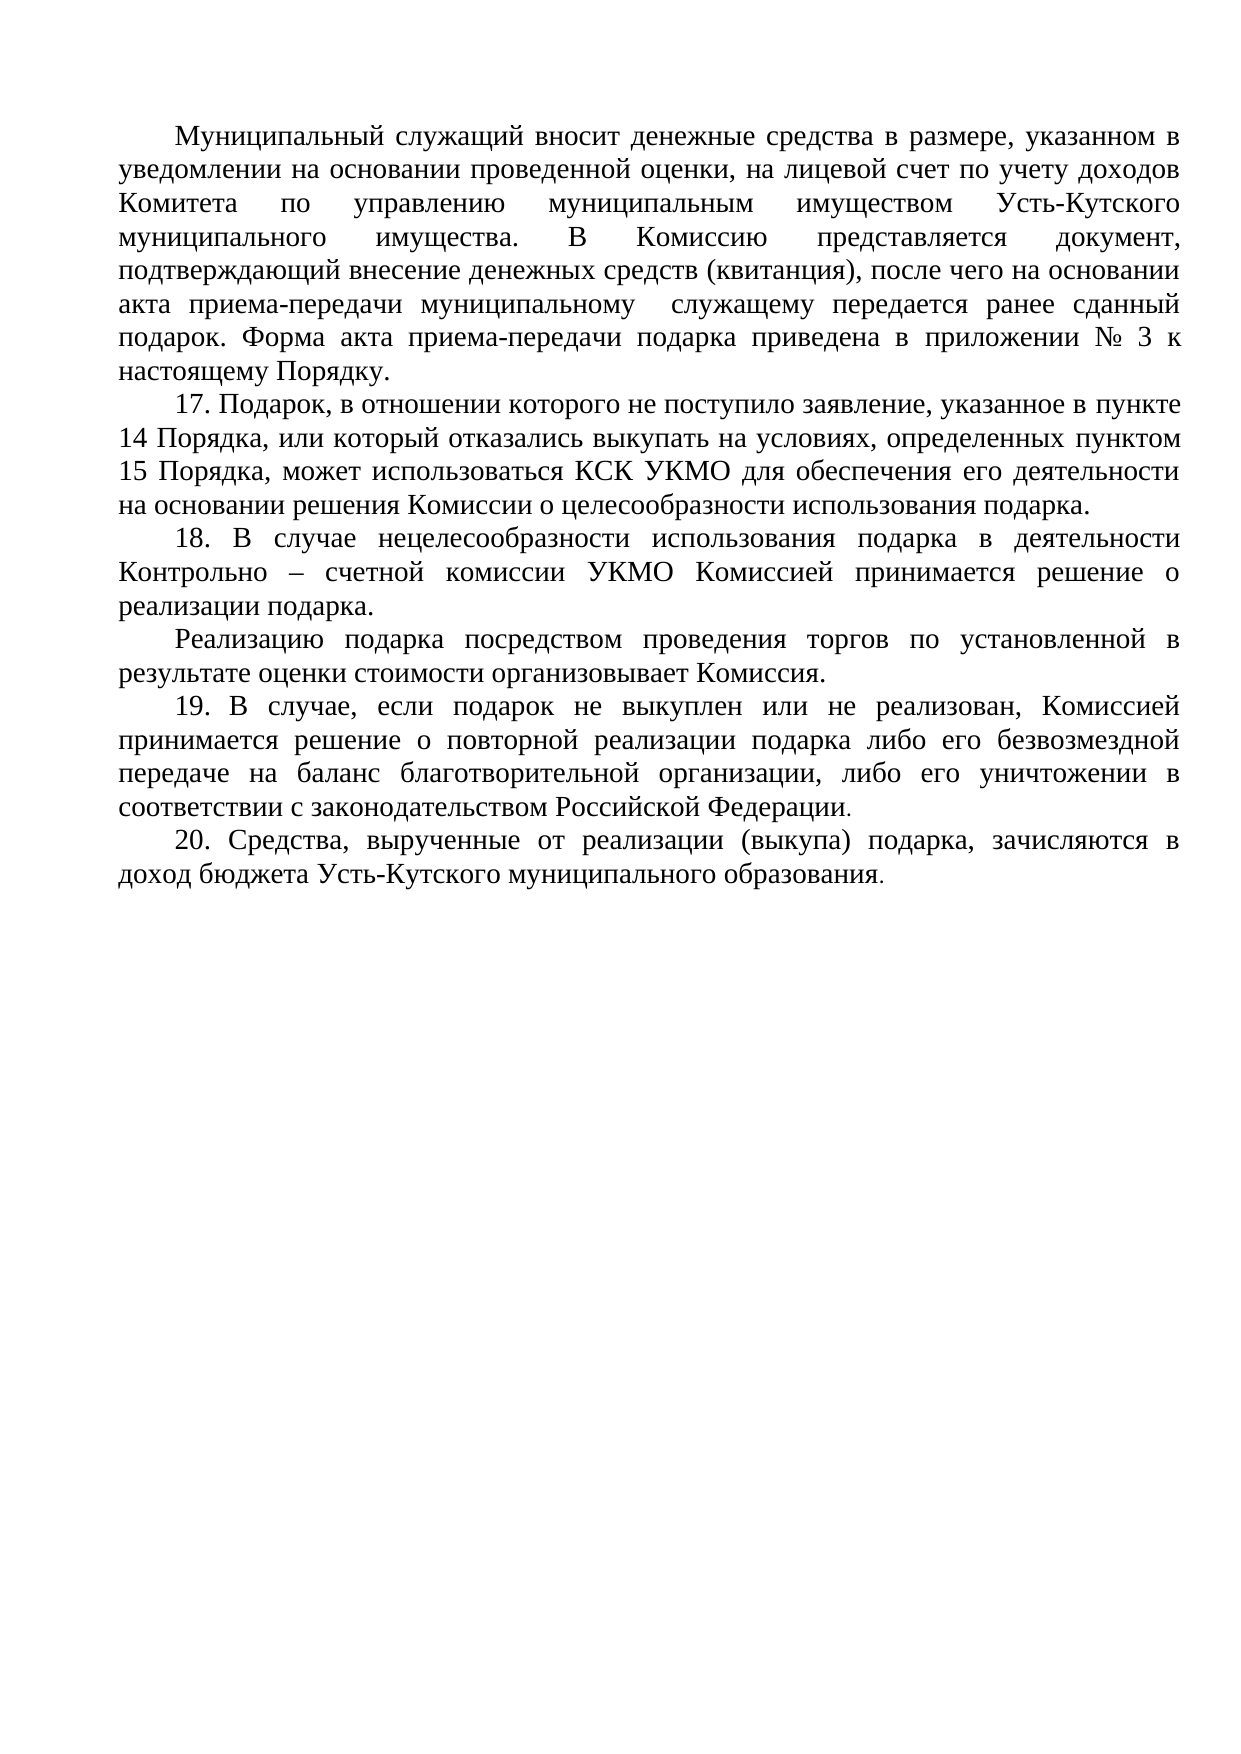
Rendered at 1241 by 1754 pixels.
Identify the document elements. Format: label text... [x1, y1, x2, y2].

text 18. В случае нецелесообразности использования подарка в деятельности Контрольно – счетной комиссии УКМО Комиссией принимается решение о реализации подарка. [118, 521, 1181, 621]
text Муниципальный служащий вносит денежные средства в размере, указанном в уведомлении на основании проведенной оценки, на лицевой счет по учету доходов Комитета по управлению муниципальным имуществом Усть-Кутского муниципального имущества. В Комиссию представляется документ, подтверждающий внесение денежных средств (квитанция), после чего на основании акта приема-передачи муниципальному служащему передается ранее сданный подарок. Форма акта приема-передачи подарка приведена в приложении № 3 к настоящему Порядку. [118, 118, 1181, 386]
text Реализацию подарка посредством проведения торгов по установленной в результате оценки стоимости организовывает Комиссия. [118, 621, 1181, 688]
text 19. В случае, если подарок не выкуплен или не реализован, Комиссией принимается решение о повторной реализации подарка либо его безвозмездной передаче на баланс благотворительной организации, либо его уничтожении в соответствии с законодательством Российской Федерации. [118, 688, 1181, 822]
text 20. Средства, вырученные от реализации (выкупа) подарка, зачисляются в доход бюджета Усть-Кутского муниципального образования. [118, 822, 1181, 889]
text 17. Подарок, в отношении которого не поступило заявление, указанное в пункте 14 Порядка, или который отказались выкупать на условиях, определенных пунктом 15 Порядка, может использоваться КСК УКМО для обеспечения его деятельности на основании решения Комиссии о целесообразности использования подарка. [118, 386, 1181, 521]
